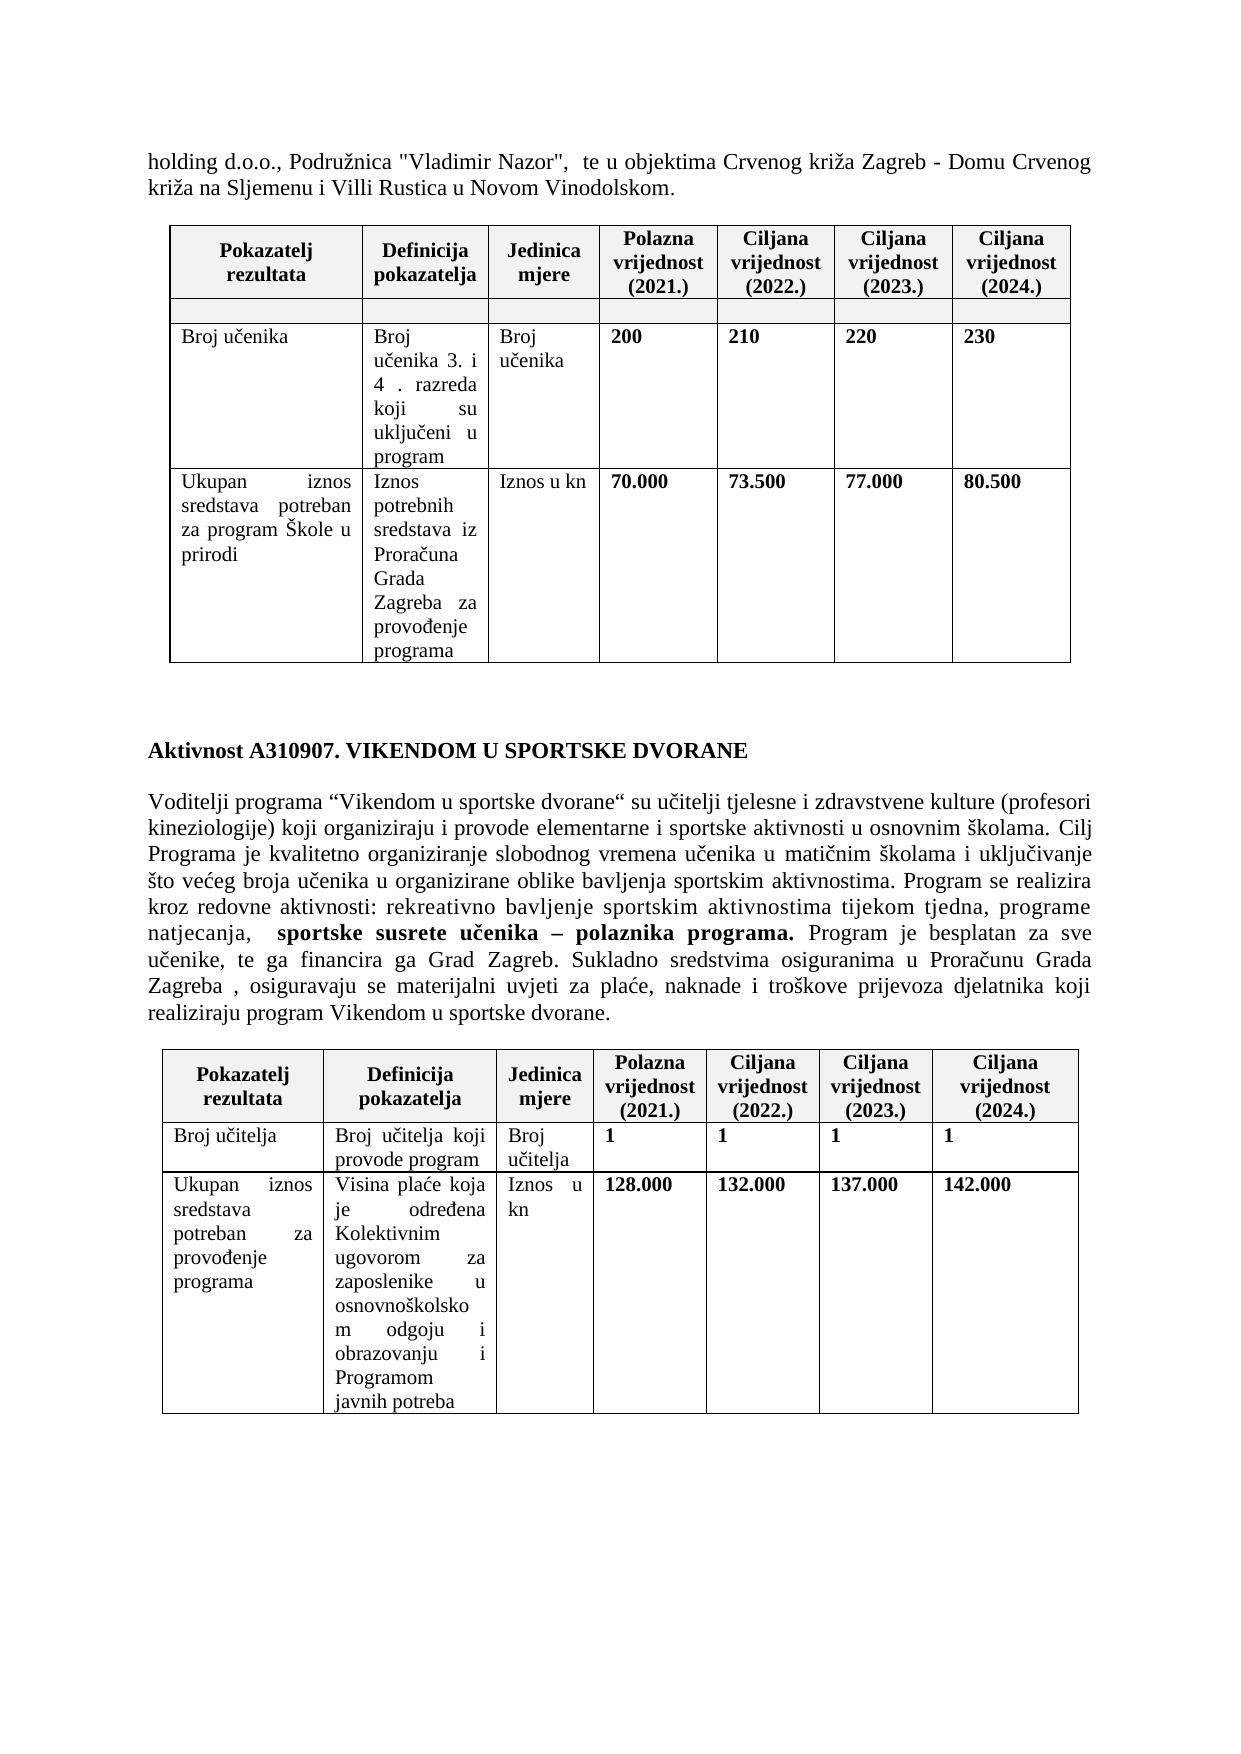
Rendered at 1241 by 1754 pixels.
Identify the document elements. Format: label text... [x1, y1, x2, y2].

table_header Ciljana vrijednost (2022.) [718, 226, 834, 298]
table_cell 137.000 [820, 1173, 932, 1413]
table_cell 77.000 [835, 469, 952, 662]
table_cell [489, 299, 599, 323]
table_header Pokazatelj rezultata [171, 226, 362, 298]
text Voditelji programa “Vikendom u sportske dvorane“ su učitelji tjelesne i zdravstvene kulture (profesori kineziologije) koji organiziraju i provode elementarne i sportske aktivnosti u osnovnim školama. Cilj Programa je kvalitetno organiziranje slobodnog vremena učenika u matičnim školama i uključivanje što većeg broja učenika u organizirane oblike bavljenja sportskim aktivnostima. Program se realizira kroz redovne aktivnosti: rekreativno bavljenje sportskim aktivnostima tijekom tjedna, programe natjecanja, sportske susrete učenika – polaznika programa. Program je besplatan za sve učenike, te ga financira ga Grad Zagreb. Sukladno sredstvima osiguranima u Proračunu Grada Zagreba , osiguravaju se materijalni uvjeti za plaće, naknade i troškove prijevoza djelatnika koji realiziraju program Vikendom u sportske dvorane. [148, 788, 1092, 1025]
table_cell Iznos u kn [489, 469, 599, 662]
table_cell 210 [718, 324, 834, 468]
table_cell [600, 299, 717, 323]
table_header Ciljana vrijednost (2024.) [953, 226, 1070, 298]
table_cell 200 [600, 324, 717, 468]
table_cell 230 [953, 324, 1070, 468]
table_cell [718, 299, 834, 323]
table_cell Iznos u kn [497, 1173, 593, 1413]
table_header Ciljana vrijednost (2023.) [835, 226, 952, 298]
table_cell Broj učenika [171, 324, 362, 468]
table_cell 80.500 [953, 469, 1070, 662]
table_cell Broj učitelja koji provode program [324, 1123, 496, 1171]
table_cell 132.000 [707, 1173, 819, 1413]
table_header Jedinica mjere [497, 1050, 593, 1122]
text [148, 148, 1092, 200]
table_cell Ukupan iznos sredstava potreban za program Škole u prirodi [171, 469, 362, 662]
table_cell 70.000 [600, 469, 717, 662]
table_cell Broj učenika [489, 324, 599, 468]
table_cell [363, 299, 488, 323]
table_cell 1 [820, 1123, 932, 1171]
table_header Definicija pokazatelja [363, 226, 488, 298]
table_cell 1 [594, 1123, 706, 1171]
table_header Ciljana vrijednost (2024.) [933, 1050, 1078, 1122]
table_cell Visina plaće koja je određena Kolektivnim ugovorom za zaposlenike u osnovnoškolskom odgoju i obrazovanju i Programom javnih potreba [324, 1173, 496, 1413]
table_cell 142.000 [933, 1173, 1078, 1413]
table_header Ciljana vrijednost (2022.) [707, 1050, 819, 1122]
table_cell 73.500 [718, 469, 834, 662]
table_cell 128.000 [594, 1173, 706, 1413]
table_cell Ukupan iznos sredstava potreban za provođenje programa [163, 1173, 323, 1413]
table_cell 220 [835, 324, 952, 468]
table_cell Broj učitelja [163, 1123, 323, 1171]
table_header Ciljana vrijednost (2023.) [820, 1050, 932, 1122]
table_cell 1 [933, 1123, 1078, 1171]
table_cell [835, 299, 952, 323]
table_cell Iznos potrebnih sredstava iz Proračuna Grada Zagreba za provođenje programa [363, 469, 488, 662]
table_cell Broj učitelja [497, 1123, 593, 1171]
table_header Definicija pokazatelja [324, 1050, 496, 1122]
table_cell [171, 299, 362, 323]
table_header Polazna vrijednost (2021.) [600, 226, 717, 298]
table_cell [953, 299, 1070, 323]
table_cell 1 [707, 1123, 819, 1171]
text Aktivnost A310907. VIKENDOM U SPORTSKE DVORANE [148, 737, 1092, 764]
table_header Jedinica mjere [489, 226, 599, 298]
table_cell Broj učenika 3. i 4 . razreda koji su uključeni u program [363, 324, 488, 468]
table_header Polazna vrijednost (2021.) [594, 1050, 706, 1122]
table_header Pokazatelj rezultata [163, 1050, 323, 1122]
